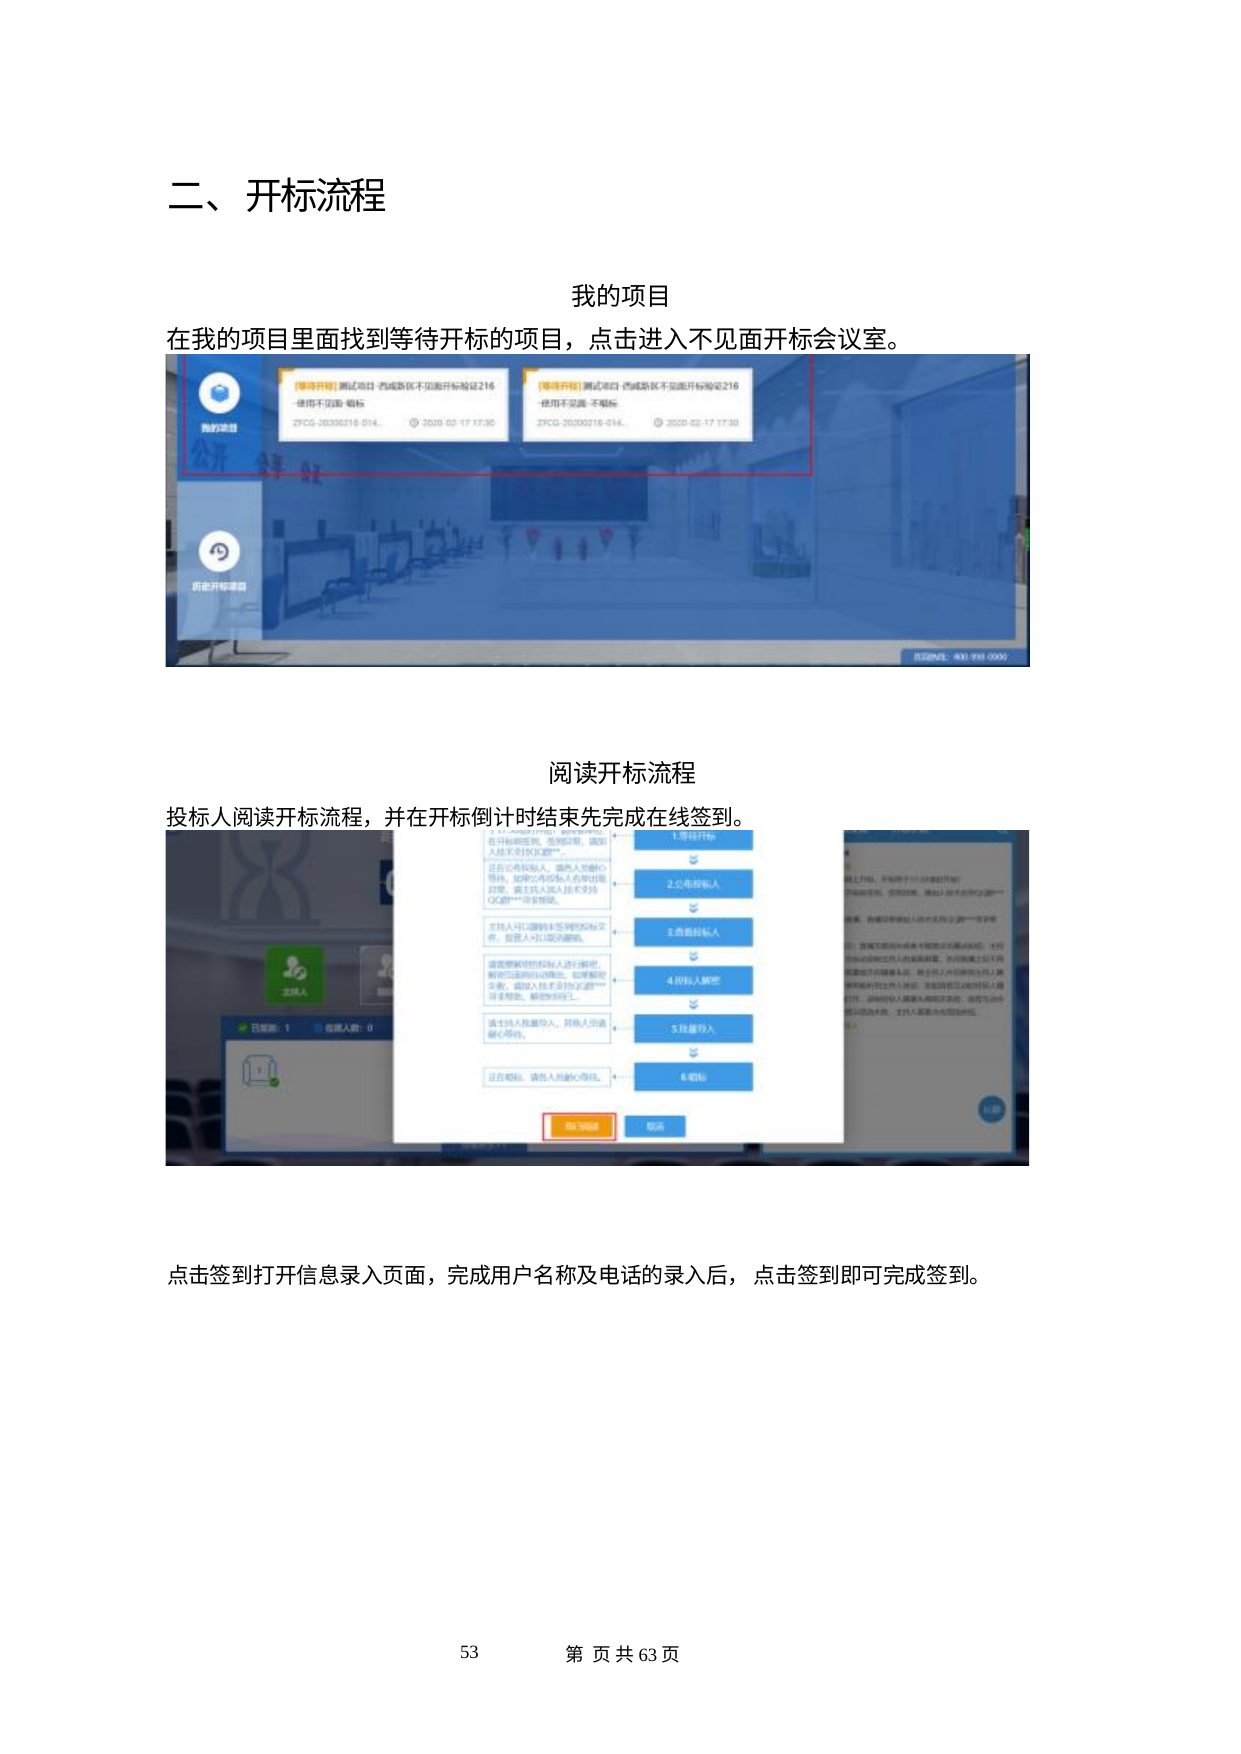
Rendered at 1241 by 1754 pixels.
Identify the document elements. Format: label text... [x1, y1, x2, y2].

text 点击签到打开信息录入页面，完成用户名称及电话的录入后， 点击签到即可完成签到。 [167, 1260, 1054, 1289]
text 我的项目 [571, 279, 1054, 312]
text 阅读开标流程 [548, 756, 1054, 789]
picture [165, 830, 1030, 1166]
text 在我的项目里面找到等待开标的项目，点击进入不见面开标会议室。 [166, 322, 1054, 354]
text 投标人阅读开标流程，并在开标倒计时结束先完成在线签到。 [167, 802, 1054, 831]
picture [165, 354, 1030, 667]
text 二、 开标流程 [168, 170, 1054, 220]
